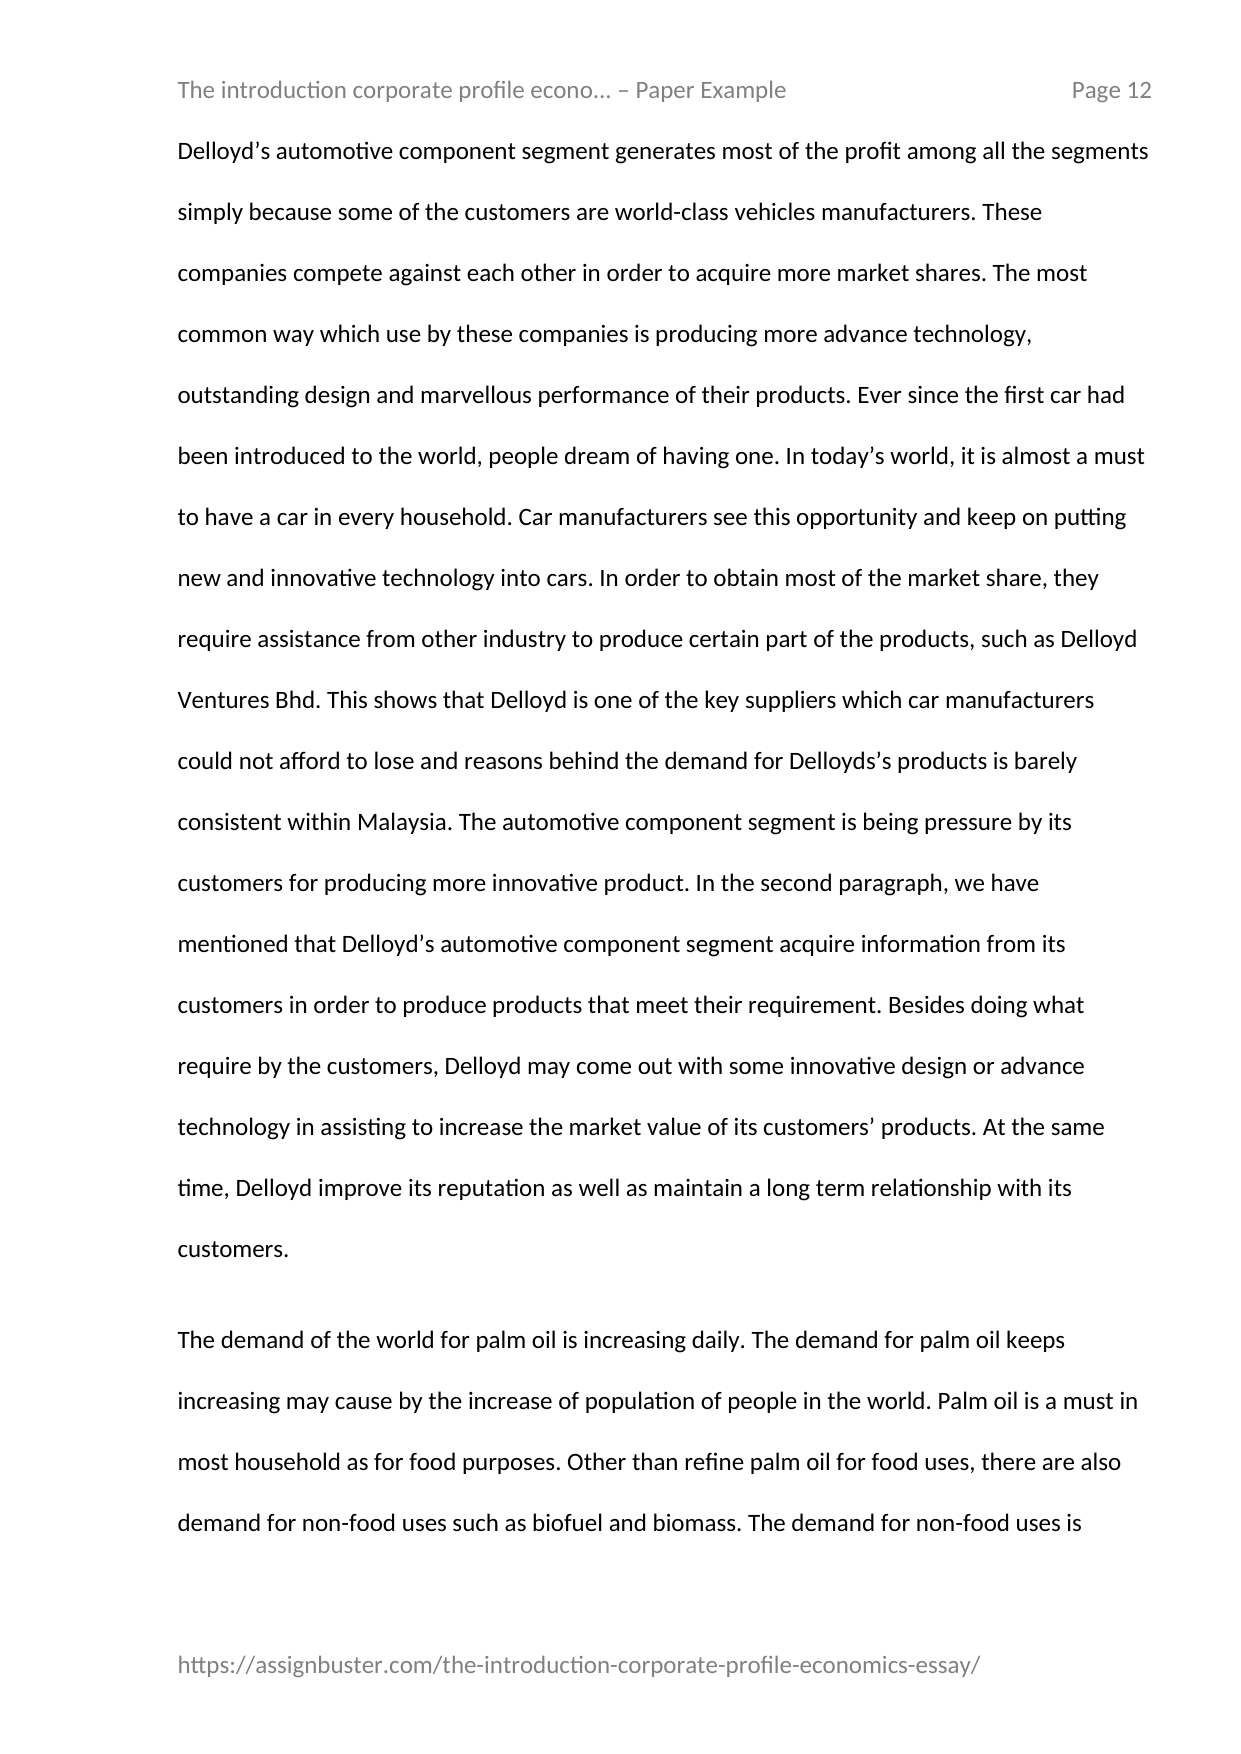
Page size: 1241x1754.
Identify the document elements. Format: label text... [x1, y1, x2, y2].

text Delloyd’s automotive component segment generates most of the profit among all the segments simply because some of the customers are world-class vehicles manufacturers. These companies compete against each other in order to acquire more market shares. The most common way which use by these companies is producing more advance technology, outstanding design and marvellous performance of their products. Ever since the first car had been introduced to the world, people dream of having one. In today’s world, it is almost a must to have a car in every household. Car manufacturers see this opportunity and keep on putting new and innovative technology into cars. In order to obtain most of the market share, they require assistance from other industry to produce certain part of the products, such as Delloyd Ventures Bhd. This shows that Delloyd is one of the key suppliers which car manufacturers could not afford to lose and reasons behind the demand for Delloyds’s products is barely consistent within Malaysia. The automotive component segment is being pressure by its customers for producing more innovative product. In the second paragraph, we have mentioned that Delloyd’s automotive component segment acquire information from its customers in order to produce products that meet their requirement. Besides doing what require by the customers, Delloyd may come out with some innovative design or advance technology in assisting to increase the market value of its customers’ products. At the same time, Delloyd improve its reputation as well as maintain a long term relationship with its customers. [177, 135, 1152, 1264]
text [177, 1324, 1152, 1538]
